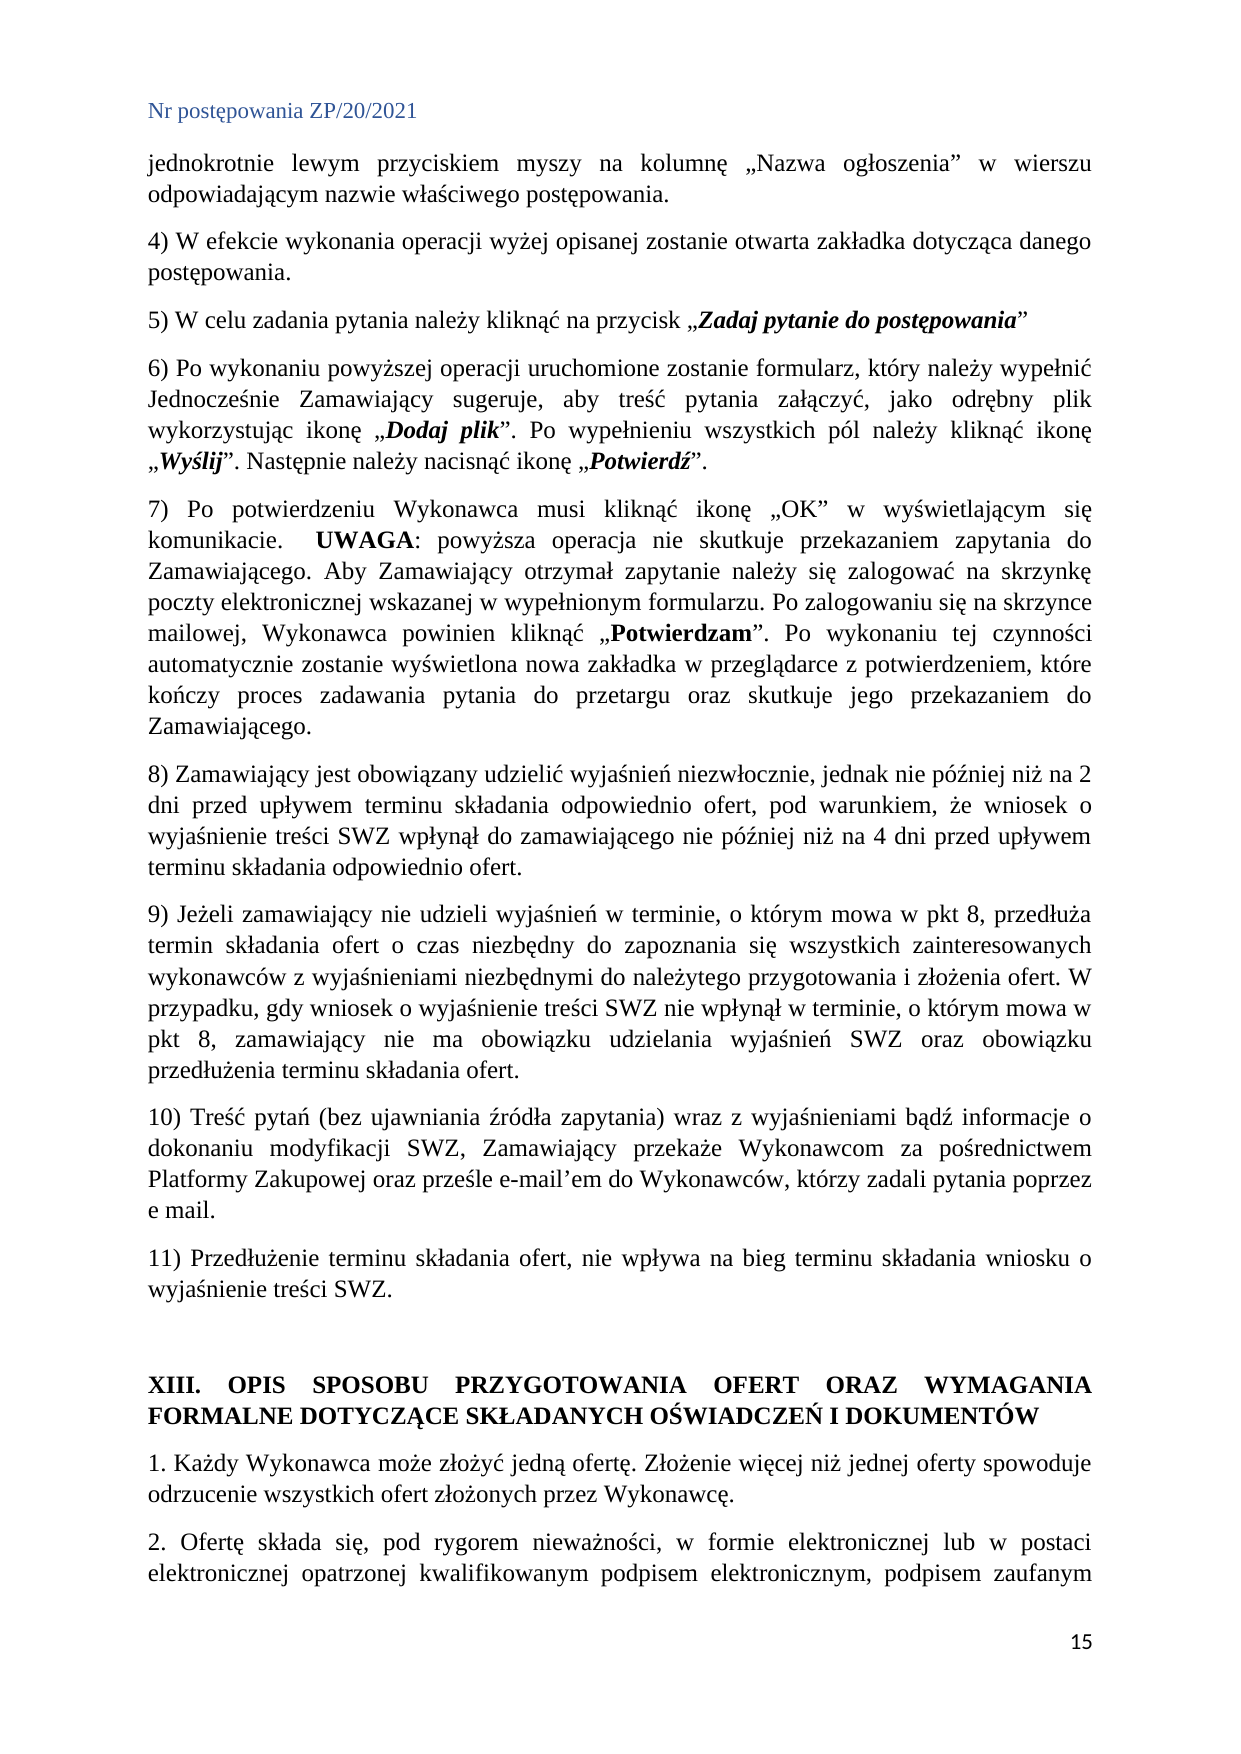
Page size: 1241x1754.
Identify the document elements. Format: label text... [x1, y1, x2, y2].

text 6) Po wykonaniu powyższej operacji uruchomione zostanie formularz, który należy wypełnić Jednocześnie Zamawiający sugeruje, aby treść pytania załączyć, jako odrębny plik wykorzystując ikonę „Dodaj plik”. Po wypełnieniu wszystkich pól należy kliknąć ikonę „Wyślij”. Następnie należy nacisnąć ikonę „Potwierdź”. [148, 353, 1093, 475]
text 5) W celu zadania pytania należy kliknąć na przycisk „Zadaj pytanie do postępowania” [148, 305, 1093, 334]
text 4) W efekcie wykonania operacji wyżej opisanej zostanie otwarta zakładka dotycząca danego postępowania. [148, 226, 1093, 286]
text 9) Jeżeli zamawiający nie udzieli wyjaśnień w terminie, o którym mowa w pkt 8, przedłuża termin składania ofert o czas niezbędny do zapoznania się wszystkich zainteresowanych wykonawców z wyjaśnieniami niezbędnymi do należytego przygotowania i złożenia ofert. W przypadku, gdy wniosek o wyjaśnienie treści SWZ nie wpłynął w terminie, o którym mowa w pkt 8, zamawiający nie ma obowiązku udzielania wyjaśnień SWZ oraz obowiązku przedłużenia terminu składania ofert. [148, 899, 1093, 1083]
text XIII. OPIS SPOSOBU PRZYGOTOWANIA OFERT ORAZ WYMAGANIA FORMALNE DOTYCZĄCE SKŁADANYCH OŚWIADCZEŃ I DOKUMENTÓW [148, 1370, 1093, 1429]
text 1. Każdy Wykonawca może złożyć jedną ofertę. Złożenie więcej niż jednej oferty spowoduje odrzucenie wszystkich ofert złożonych przez Wykonawcę. [148, 1448, 1093, 1508]
text 8) Zamawiający jest obowiązany udzielić wyjaśnień niezwłocznie, jednak nie później niż na 2 dni przed upływem terminu składania odpowiednio ofert, pod warunkiem, że wniosek o wyjaśnienie treści SWZ wpłynął do zamawiającego nie później niż na 4 dni przed upływem terminu składania odpowiednio ofert. [148, 759, 1093, 881]
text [148, 148, 1093, 207]
text 10) Treść pytań (bez ujawniania źródła zapytania) wraz z wyjaśnieniami bądź informacje o dokonaniu modyfikacji SWZ, Zamawiający przekaże Wykonawcom za pośrednictwem Platformy Zakupowej oraz prześle e-mail’em do Wykonawców, którzy zadali pytania poprzez e mail. [148, 1102, 1093, 1224]
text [148, 1527, 1093, 1587]
text 11) Przedłużenie terminu składania ofert, nie wpływa na bieg terminu składania wniosku o wyjaśnienie treści SWZ. [148, 1243, 1093, 1303]
text 7) Po potwierdzeniu Wykonawca musi kliknąć ikonę „OK” w wyświetlającym się komunikacie. UWAGA: powyższa operacja nie skutkuje przekazaniem zapytania do Zamawiającego. Aby Zamawiający otrzymał zapytanie należy się zalogować na skrzynkę poczty elektronicznej wskazanej w wypełnionym formularzu. Po zalogowaniu się na skrzynce mailowej, Wykonawca powinien kliknąć „Potwierdzam”. Po wykonaniu tej czynności automatycznie zostanie wyświetlona nowa zakładka w przeglądarce z potwierdzeniem, które kończy proces zadawania pytania do przetargu oraz skutkuje jego przekazaniem do Zamawiającego. [148, 494, 1093, 740]
